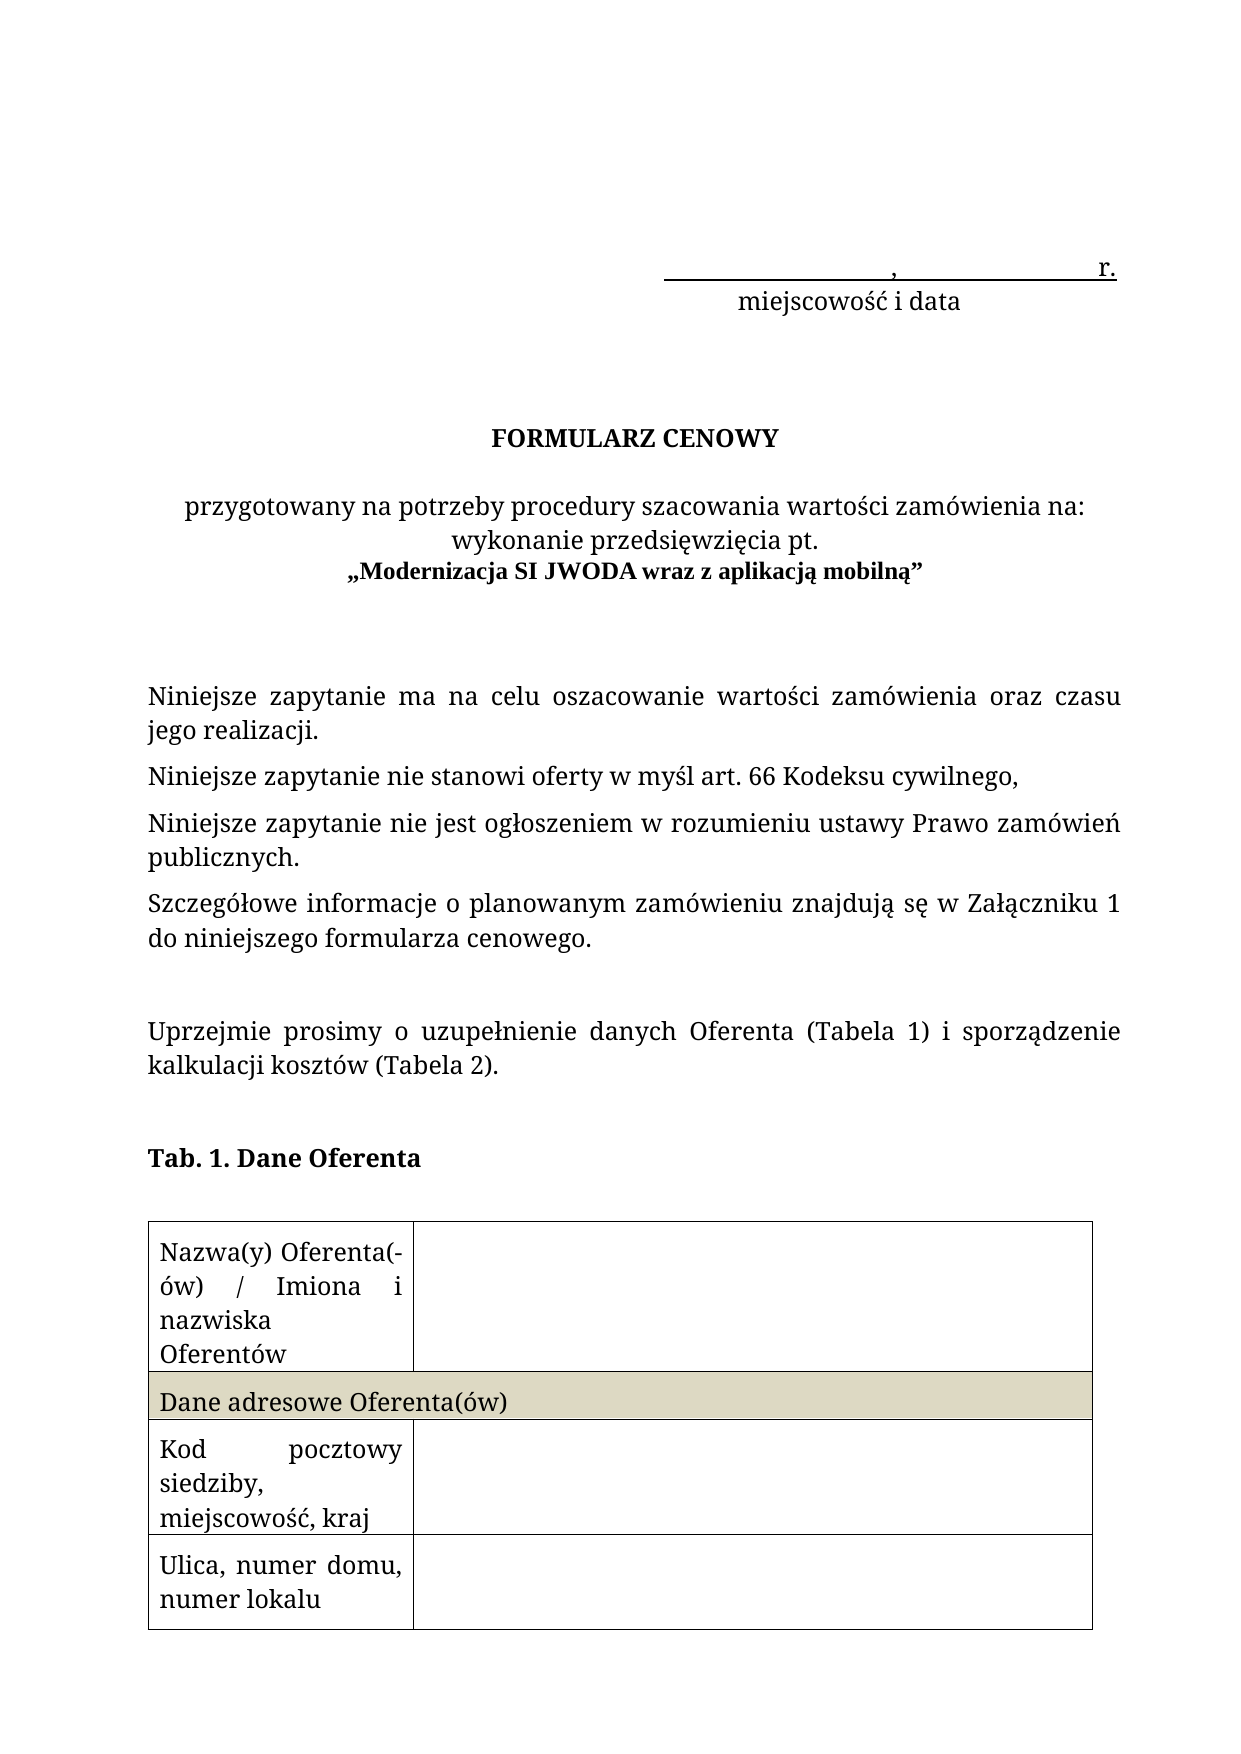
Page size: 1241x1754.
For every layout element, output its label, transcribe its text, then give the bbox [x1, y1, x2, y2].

text wykonanie przedsięwzięcia pt. [148, 522, 1122, 556]
text Niniejsze zapytanie ma na celu oszacowanie wartości zamówienia oraz czasu jego realizacji. [148, 678, 1122, 746]
text przygotowany na potrzeby procedury szacowania wartości zamówienia na: [148, 488, 1122, 522]
table_cell [414, 1535, 1092, 1628]
text „Modernizacja SI JWODA wraz z aplikacją mobilną” [148, 556, 1122, 585]
text Niniejsze zapytanie nie stanowi oferty w myśl art. 66 Kodeksu cywilnego, [148, 759, 1122, 793]
table_header Nazwa(y) Oferenta(-ów) / Imiona i nazwiska Oferentów [149, 1222, 413, 1371]
text miejscowość i data [148, 284, 1122, 318]
text Szczegółowe informacje o planowanym zamówieniu znajdują sę w Załączniku 1 do niniejszego formularza cenowego. [148, 886, 1122, 954]
text Tab. 1. Dane Oferenta [148, 1141, 1122, 1174]
table_cell Dane adresowe Oferenta(ów) [149, 1372, 1092, 1418]
table_cell Ulica, numer domu, numer lokalu [149, 1535, 413, 1628]
table_cell [414, 1420, 1092, 1534]
table_cell Kod pocztowy siedziby, miejscowość, kraj [149, 1420, 413, 1534]
table_header [414, 1222, 1092, 1371]
text , r. [148, 250, 1122, 284]
text Uprzejmie prosimy o uzupełnienie danych Oferenta (Tabela 1) i sporządzenie kalkulacji kosztów (Tabela 2). [148, 1013, 1122, 1081]
text Niniejsze zapytanie nie jest ogłoszeniem w rozumieniu ustawy Prawo zamówień publicznych. [148, 806, 1122, 874]
text FORMULARZ CENOWY [148, 420, 1122, 454]
